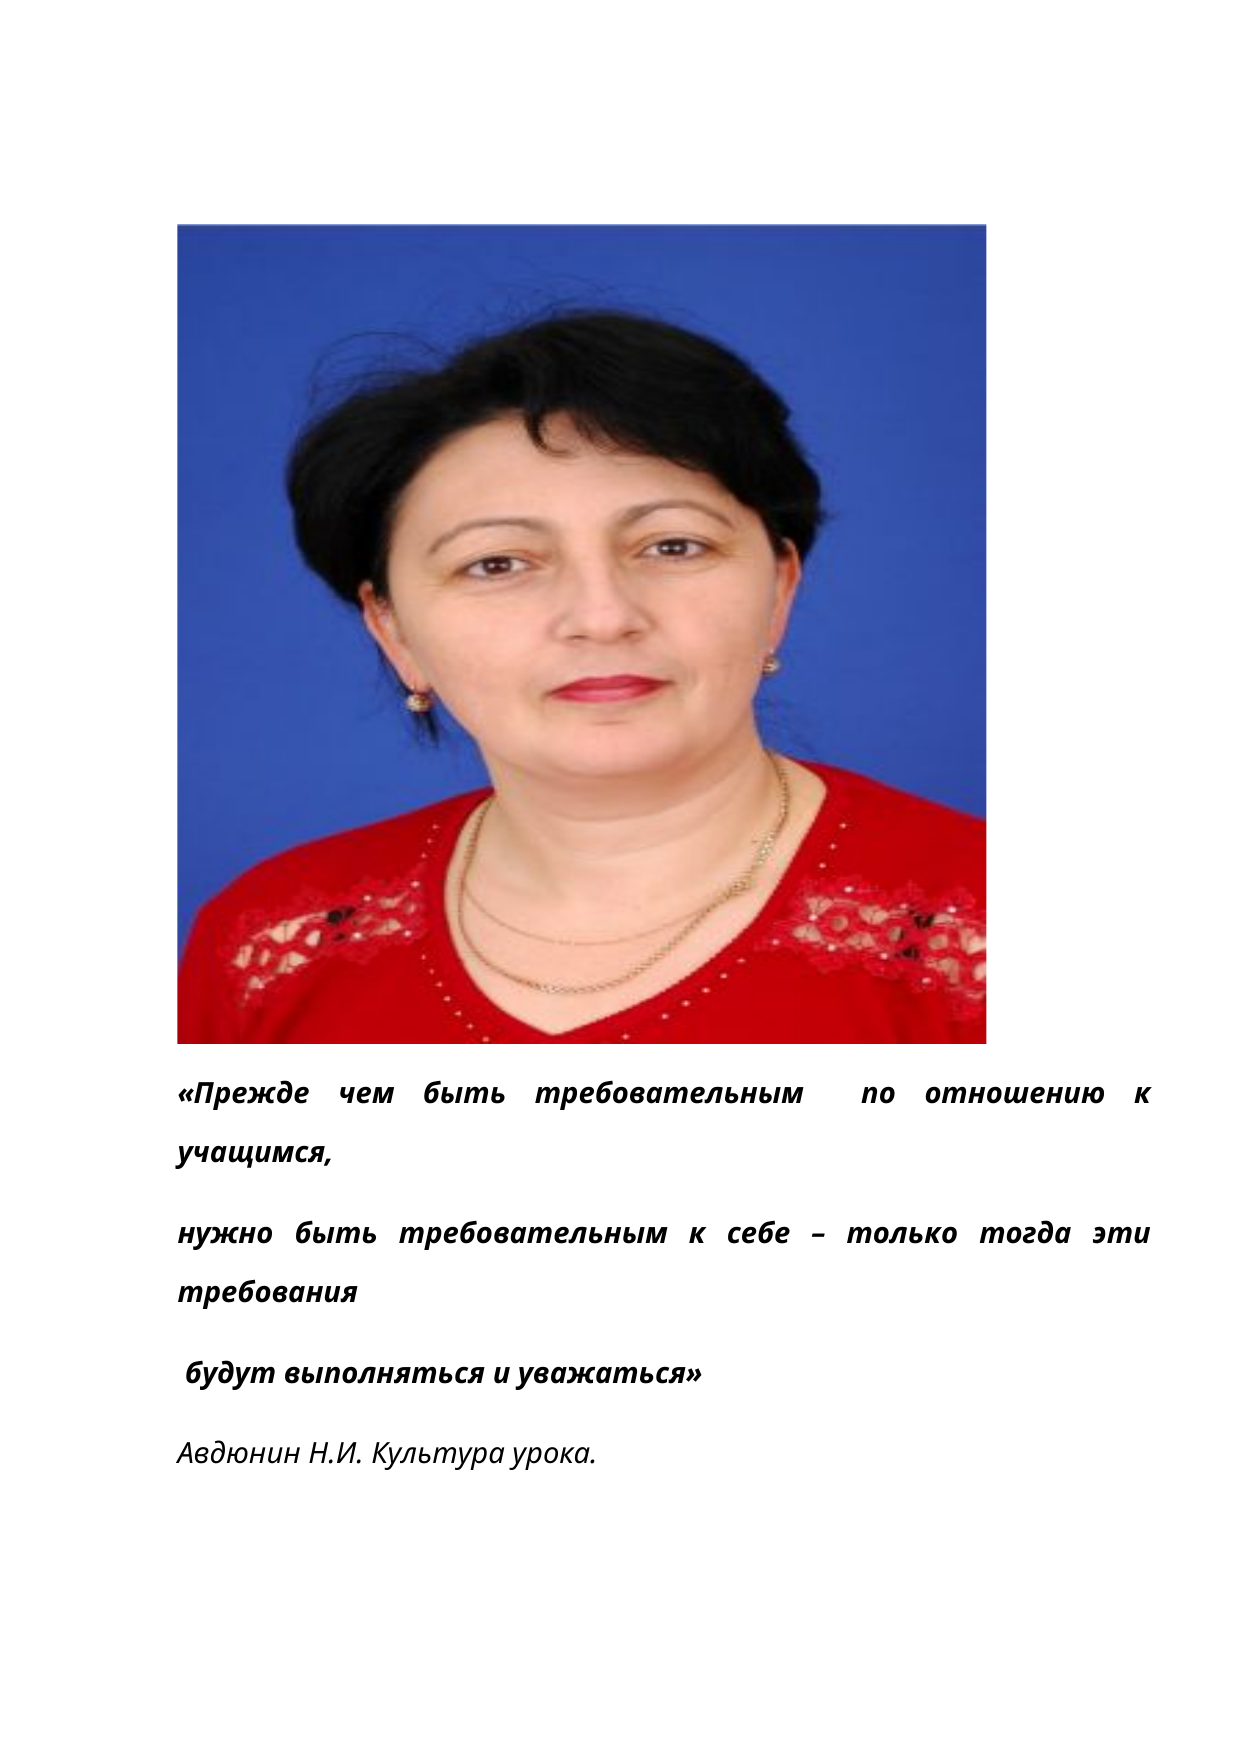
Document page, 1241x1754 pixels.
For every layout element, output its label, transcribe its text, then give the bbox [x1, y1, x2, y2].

picture [177, 224, 987, 1044]
text нужно быть требовательным к себе – только тогда эти требования [177, 1212, 1152, 1311]
text «Прежде чем быть требовательным по отношению к учащимся, [177, 1072, 1152, 1171]
text Авдюнин Н.И. Культура урока. [177, 1432, 1152, 1472]
text будут выполняться и уважаться» [177, 1352, 1152, 1392]
